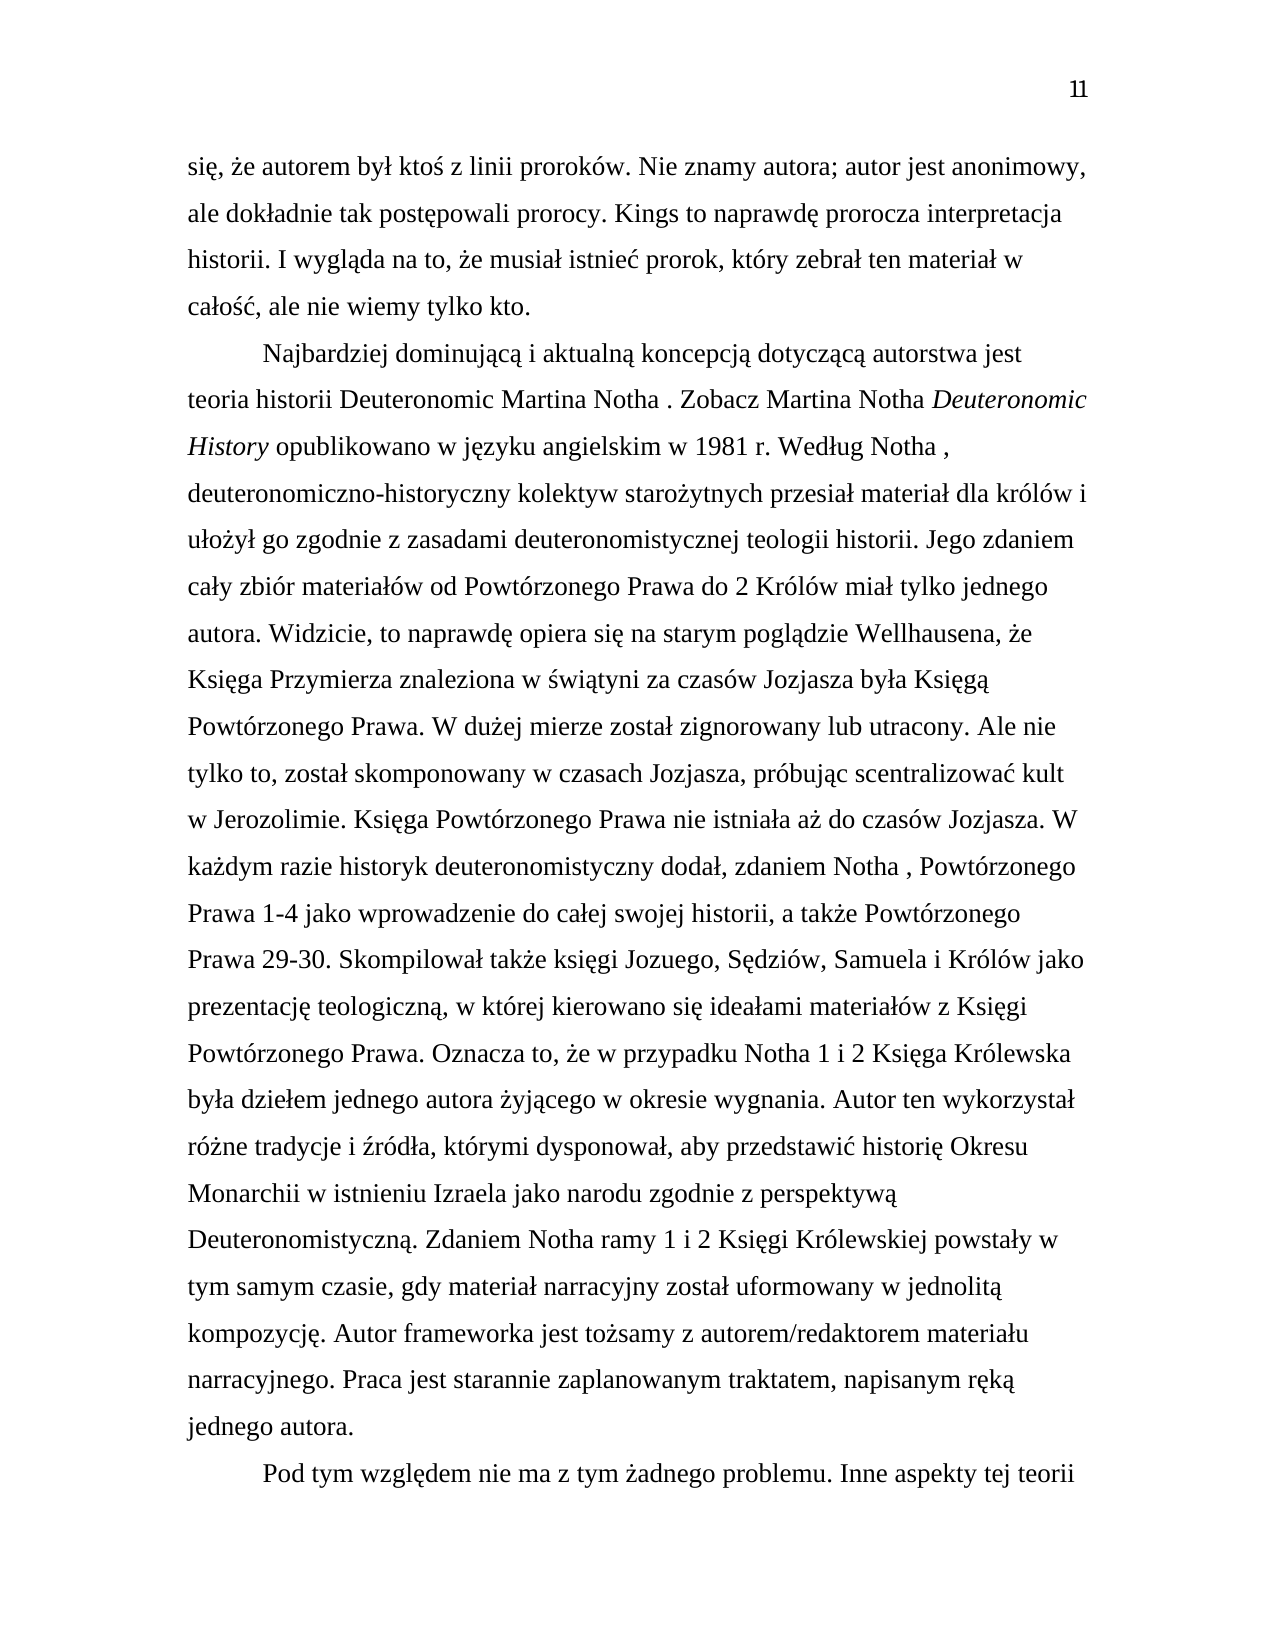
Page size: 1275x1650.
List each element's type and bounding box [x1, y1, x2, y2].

text [187, 337, 1087, 1488]
text [187, 150, 1087, 321]
